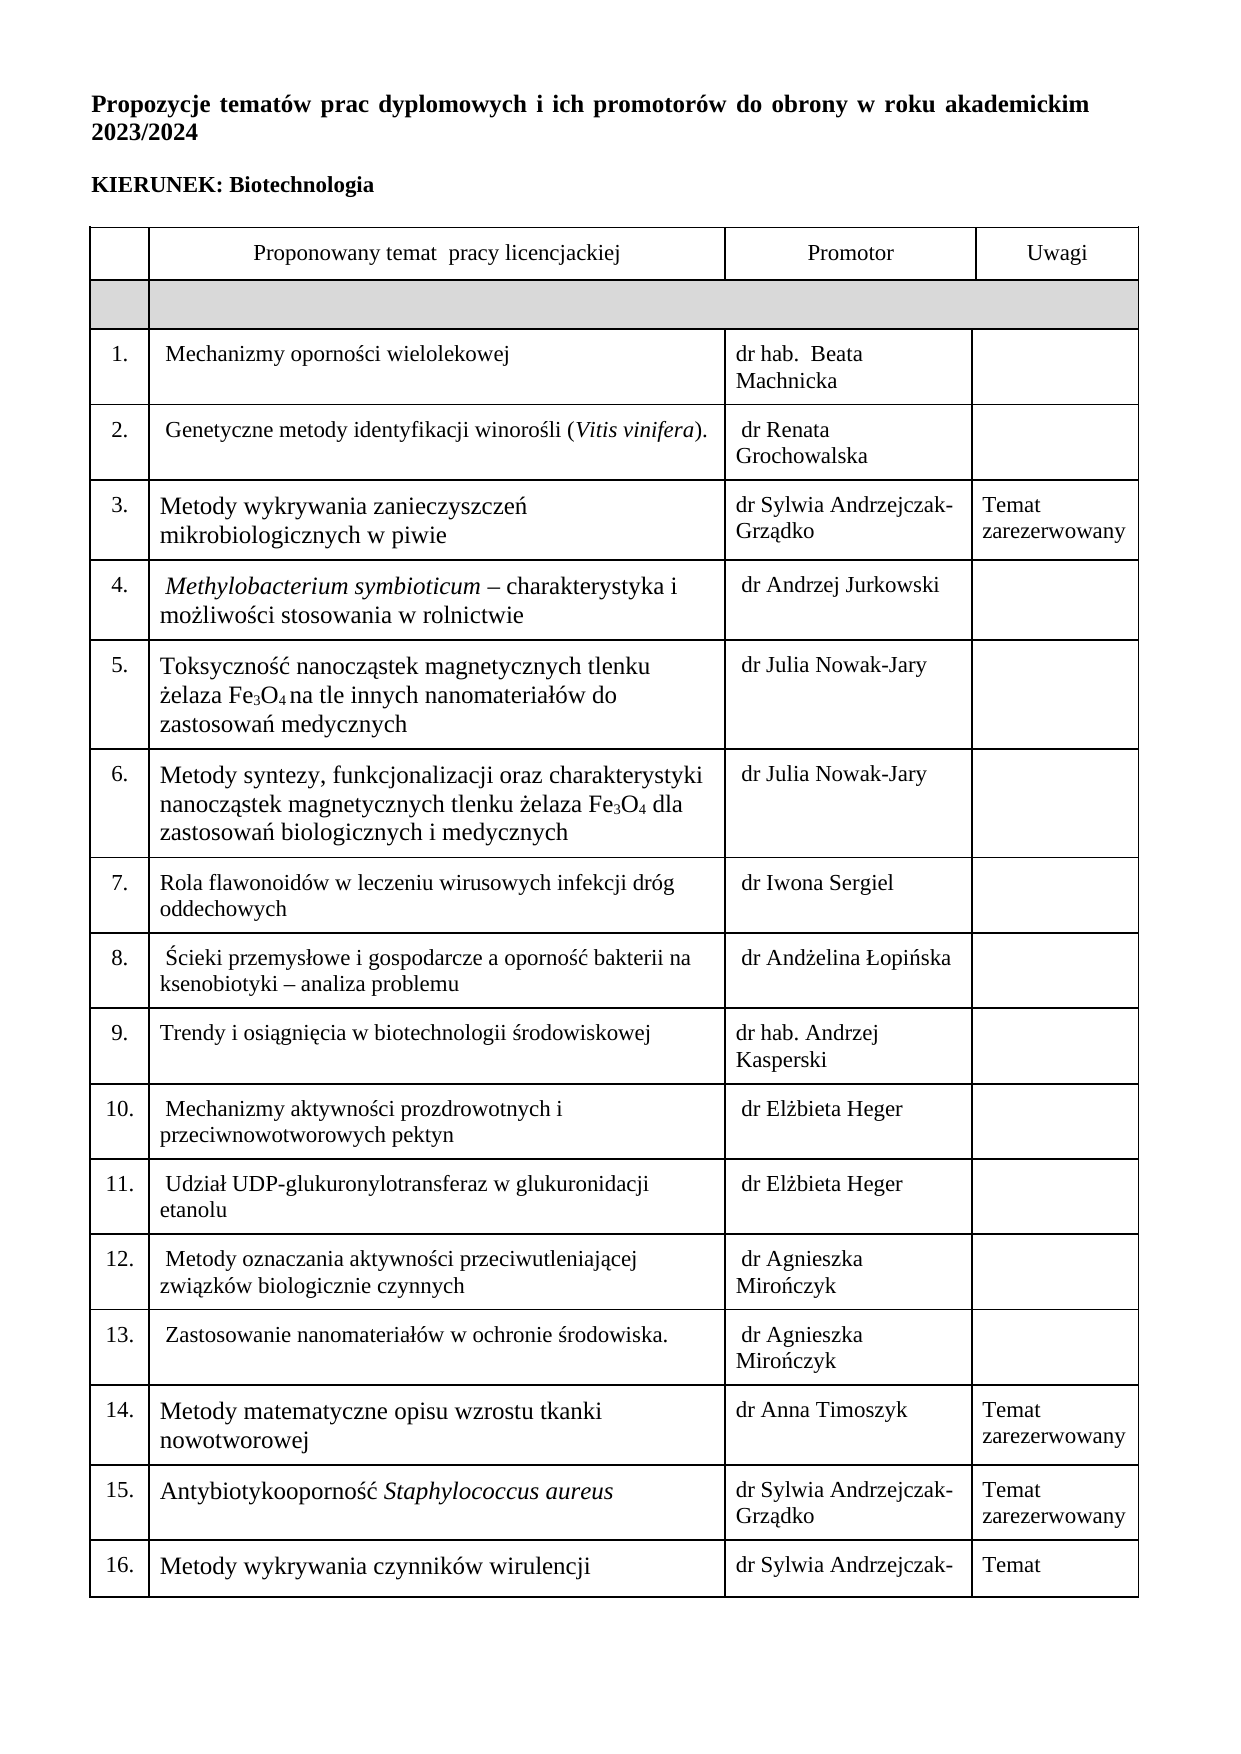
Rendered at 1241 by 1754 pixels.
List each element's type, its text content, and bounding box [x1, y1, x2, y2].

table_cell Metody syntezy, funkcjonalizacji oraz charakterystyki nanocząstek magnetycznych tlenku żelaza Fe3O4 dla zastosowań biologicznych i medycznych [150, 750, 724, 857]
text Propozycje tematów prac dyplomowych i ich promotorów do obrony w roku akademickim 2023/2024 [91, 89, 1090, 146]
table_cell 7. [91, 858, 148, 932]
table_cell [973, 641, 1138, 748]
table_cell dr Agnieszka Mirończyk [726, 1310, 971, 1384]
table_cell dr Iwona Sergiel [726, 858, 971, 932]
table_cell [973, 934, 1138, 1007]
table_cell Temat zarezerwowany [973, 1386, 1138, 1464]
table_cell [973, 330, 1138, 403]
table_cell [91, 281, 148, 328]
table_cell dr hab. Andrzej Kasperski [726, 1009, 971, 1083]
table_cell 14. [91, 1386, 148, 1464]
table_cell dr Sylwia Andrzejczak- Grządko [726, 1466, 971, 1539]
table_cell Metody matematyczne opisu wzrostu tkanki nowotworowej [150, 1386, 724, 1464]
table_cell dr Andrzej Jurkowski [726, 561, 971, 639]
table_cell Udział UDP-glukuronylotransferaz w glukuronidacji etanolu [150, 1160, 724, 1233]
table_cell [150, 281, 1138, 328]
table_cell 15. [91, 1466, 148, 1539]
table_cell Zastosowanie nanomateriałów w ochronie środowiska. [150, 1310, 724, 1384]
table_cell dr hab. Beata Machnicka [726, 330, 971, 403]
table_cell [973, 1235, 1138, 1308]
table_cell [973, 750, 1138, 857]
table_header Promotor [726, 228, 975, 279]
table_cell dr Agnieszka Mirończyk [726, 1235, 971, 1308]
table_cell Temat zarezerwowany [973, 481, 1138, 559]
table_cell [973, 1160, 1138, 1233]
text KIERUNEK: Biotechnologia [91, 171, 1090, 197]
table_cell [973, 405, 1138, 479]
table_cell Rola flawonoidów w leczeniu wirusowych infekcji dróg oddechowych [150, 858, 724, 932]
table_cell 3. [91, 481, 148, 559]
table_cell 13. [91, 1310, 148, 1384]
table_cell [973, 561, 1138, 639]
table_cell dr Renata Grochowalska [726, 405, 971, 479]
table_cell Methylobacterium symbioticum – charakterystyka i możliwości stosowania w rolnictwie [150, 561, 724, 639]
table_cell 9. [91, 1009, 148, 1083]
table_cell dr Elżbieta Heger [726, 1085, 971, 1158]
table_cell dr Elżbieta Heger [726, 1160, 971, 1233]
table_cell Metody wykrywania zanieczyszczeń mikrobiologicznych w piwie [150, 481, 724, 559]
table_cell [973, 1310, 1138, 1384]
table_cell Temat zarezerwowany [973, 1466, 1138, 1539]
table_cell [150, 1541, 724, 1596]
table_cell dr Julia Nowak-Jary [726, 641, 971, 748]
table_cell 8. [91, 934, 148, 1007]
table_cell Mechanizmy aktywności prozdrowotnych i przeciwnowotworowych pektyn [150, 1085, 724, 1158]
table_cell Antybiotykooporność Staphylococcus aureus [150, 1466, 724, 1539]
table_cell 12. [91, 1235, 148, 1308]
table_cell Temat zarezerwowany [973, 1541, 1138, 1596]
table_header [91, 228, 148, 279]
table_cell 5. [91, 641, 148, 748]
table_cell Toksyczność nanocząstek magnetycznych tlenku żelaza Fe3O4 na tle innych nanomateriałów do zastosowań medycznych [150, 641, 724, 748]
table_cell 11. [91, 1160, 148, 1233]
table_header Uwagi [977, 228, 1138, 279]
table_cell 16. [91, 1541, 148, 1596]
table_cell Trendy i osiągnięcia w biotechnologii środowiskowej [150, 1009, 724, 1083]
table_cell dr Julia Nowak-Jary [726, 750, 971, 857]
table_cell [726, 1541, 971, 1596]
table_cell Mechanizmy oporności wielolekowej [150, 330, 724, 403]
table_cell [973, 1085, 1138, 1158]
table_cell 4. [91, 561, 148, 639]
table_cell dr Andżelina Łopińska [726, 934, 971, 1007]
table_cell 2. [91, 405, 148, 479]
table_cell Metody oznaczania aktywności przeciwutleniającej związków biologicznie czynnych [150, 1235, 724, 1308]
table_cell 6. [91, 750, 148, 857]
table_cell [973, 858, 1138, 932]
table_cell dr Sylwia Andrzejczak- Grządko [726, 481, 971, 559]
table_cell Ścieki przemysłowe i gospodarcze a oporność bakterii na ksenobiotyki – analiza problemu [150, 934, 724, 1007]
table_cell dr Anna Timoszyk [726, 1386, 971, 1464]
table_cell 1. [91, 330, 148, 403]
table_cell Genetyczne metody identyfikacji winorośli (Vitis vinifera). [150, 405, 724, 479]
table_cell 10. [91, 1085, 148, 1158]
table_cell [973, 1009, 1138, 1083]
table_header Proponowany temat pracy licencjackiej [150, 228, 724, 279]
